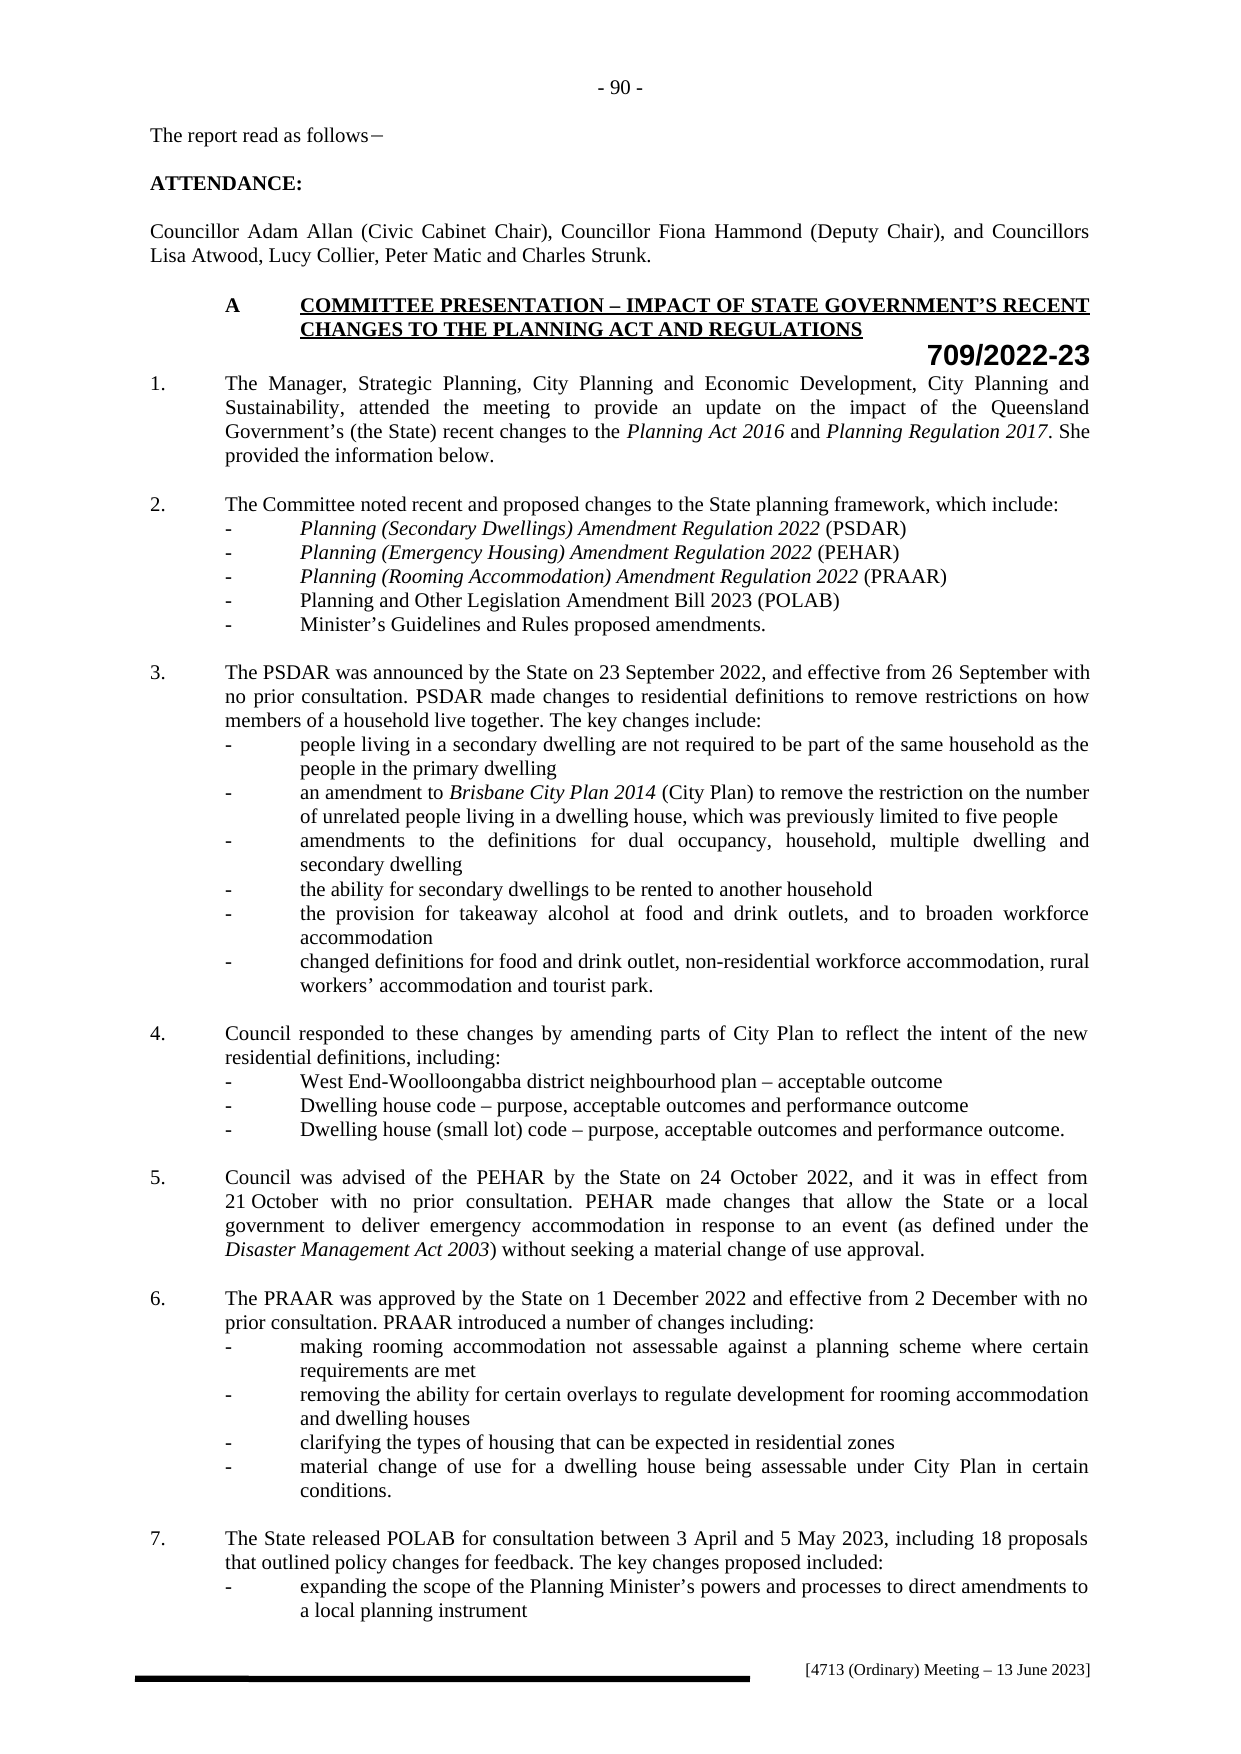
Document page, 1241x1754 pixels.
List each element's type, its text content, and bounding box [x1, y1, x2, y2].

text 7. The State released POLAB for consultation between 3 April and 5 May 2023, including 18 proposals that outlined policy changes for feedback. The key changes proposed included: [150, 1526, 1090, 1574]
text - changed definitions for food and drink outlet, non-residential workforce accommodation, rural workers’ accommodation and tourist park. [225, 949, 1090, 997]
text - West End-Woolloongabba district neighbourhood plan – acceptable outcome [225, 1069, 1090, 1093]
text - clarifying the types of housing that can be expected in residential zones [225, 1430, 1090, 1454]
text 4. Council responded to these changes by amending parts of City Plan to reflect the intent of the new residential definitions, including: [150, 1021, 1090, 1069]
text - Planning (Rooming Accommodation) Amendment Regulation 2022 (PRAAR) [225, 564, 1090, 588]
text - Planning and Other Legislation Amendment Bill 2023 (POLAB) [225, 588, 1090, 612]
text Councillor Adam Allan (Civic Cabinet Chair), Councillor Fiona Hammond (Deputy Chair), and Councillors Lisa Atwood, Lucy Collier, Peter Matic and Charles Strunk. [150, 219, 1090, 267]
subtitle A COMMITTEE PRESENTATION – IMPACT OF STATE GOVERNMENT’S RECENT CHANGES TO THE PLANNING ACT AND REGULATIONS [225, 292, 1090, 341]
text - the ability for secondary dwellings to be rented to another household [225, 876, 1090, 901]
text - Planning (Emergency Housing) Amendment Regulation 2022 (PEHAR) [225, 539, 1090, 564]
text 2. The Committee noted recent and proposed changes to the State planning framework, which include: [150, 491, 1090, 516]
text 709/2022-23 [150, 341, 1090, 371]
text - an amendment to Brisbane City Plan 2014 (City Plan) to remove the restriction on the number of unrelated people living in a dwelling house, which was previously limited to five people [225, 780, 1090, 828]
text - the provision for takeaway alcohol at food and drink outlets, and to broaden workforce accommodation [225, 901, 1090, 949]
text The report read as follows [150, 123, 1090, 147]
text 5. Council was advised of the PEHAR by the State on 24 October 2022, and it was in effect from 21 October with no prior consultation. PEHAR made changes that allow the State or a local government to deliver emergency accommodation in response to an event (as defined under the Disaster Management Act 2003) without seeking a material change of use approval. [150, 1165, 1090, 1261]
text - Planning (Secondary Dwellings) Amendment Regulation 2022 (PSDAR) [225, 516, 1090, 539]
text 3. The PSDAR was announced by the State on 23 September 2022, and effective from 26 September with no prior consultation. PSDAR made changes to residential definitions to remove restrictions on how members of a household live together. The key changes include: [150, 660, 1090, 732]
text - Dwelling house code – purpose, acceptable outcomes and performance outcome [225, 1093, 1090, 1117]
text ATTENDANCE: [150, 171, 1090, 219]
text - Minister’s Guidelines and Rules proposed amendments. [225, 612, 1090, 636]
text - removing the ability for certain overlays to regulate development for rooming accommodation and dwelling houses [225, 1382, 1090, 1430]
text - material change of use for a dwelling house being assessable under City Plan in certain conditions. [225, 1454, 1090, 1502]
text - making rooming accommodation not assessable against a planning scheme where certain requirements are met [225, 1334, 1090, 1382]
text 1. The Manager, Strategic Planning, City Planning and Economic Development, City Planning and Sustainability, attended the meeting to provide an update on the impact of the Queensland Government’s (the State) recent changes to the Planning Act 2016 and Planning Regulation 2017. She provided the information below. [150, 371, 1090, 467]
text - expanding the scope of the Planning Minister’s powers and processes to direct amendments to a local planning instrument [225, 1574, 1090, 1622]
text - Dwelling house (small lot) code – purpose, acceptable outcomes and performance outcome. [225, 1117, 1090, 1141]
text 6. The PRAAR was approved by the State on 1 December 2022 and effective from 2 December with no prior consultation. PRAAR introduced a number of changes including: [150, 1286, 1090, 1334]
text - amendments to the definitions for dual occupancy, household, multiple dwelling and secondary dwelling [225, 828, 1090, 876]
text - people living in a secondary dwelling are not required to be part of the same household as the people in the primary dwelling [225, 732, 1090, 780]
